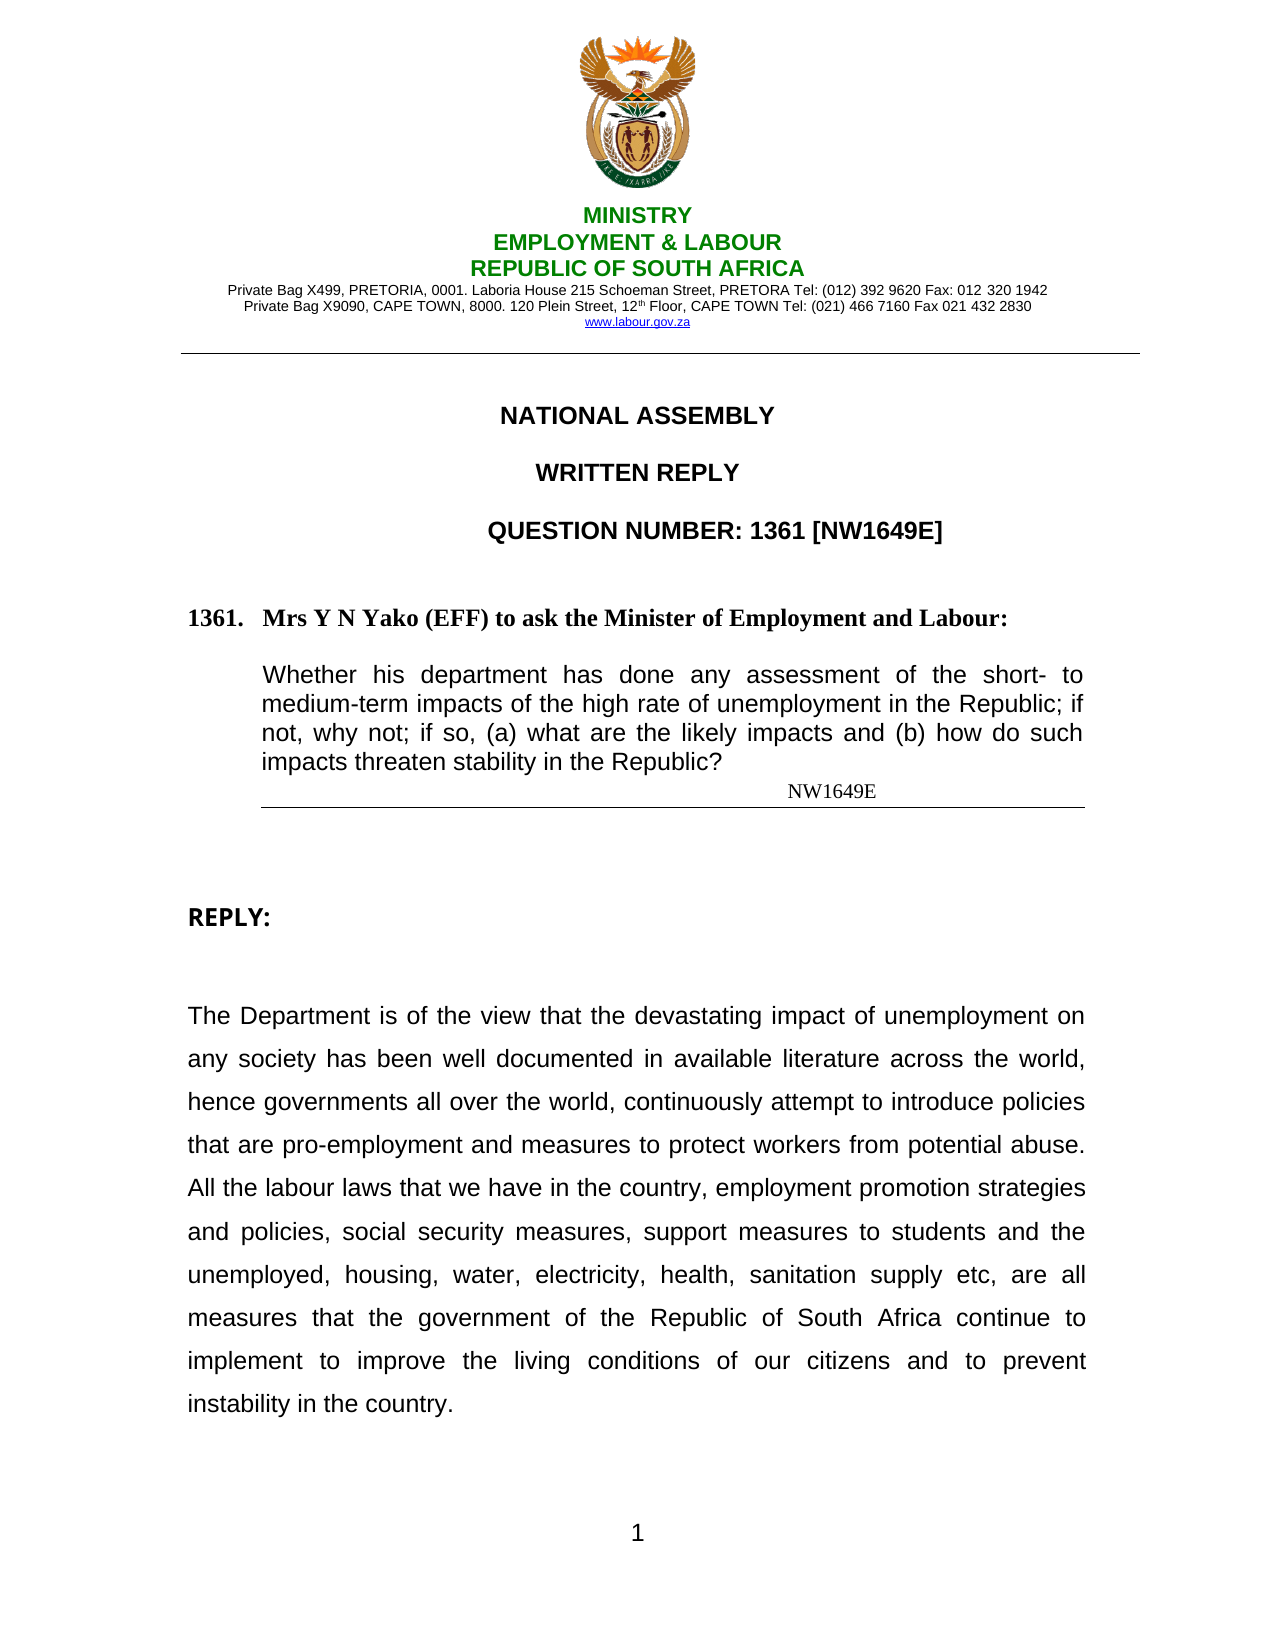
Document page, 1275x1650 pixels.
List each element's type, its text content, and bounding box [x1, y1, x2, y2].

text Ministry [187, 202, 1087, 228]
text REPLY: [187, 900, 1087, 934]
text WRITTEN REPLY [187, 458, 1087, 487]
text www.labour.gov.za [187, 315, 1087, 329]
text The Department is of the view that the devastating impact of unemployment on any society has been well documented in available literature across the world, hence governments all over the world, continuously attempt to introduce policies that are pro-employment and measures to protect workers from potential abuse. All the labour laws that we have in the country, employment promotion strategies and policies, social security measures, support measures to students and the unemployed, housing, water, electricity, health, sanitation supply etc, are all measures that the government of the Republic of South Africa continue to implement to improve the living conditions of our citizens and to prevent instability in the country. [187, 1001, 1087, 1418]
text Private Bag X499, PRETORIA, 0001. Laboria House 215 Schoeman Street, PRETORA Tel: (012) 392 9620 Fax: 012 320 1942 [187, 281, 1087, 298]
picture [579, 36, 696, 188]
text Republic of South Africa [187, 255, 1087, 281]
text Employment & Labour [187, 228, 1087, 255]
text 1361. Mrs Y N Yako (EFF) to ask the Minister of Employment and Labour: [187, 603, 1087, 631]
text Whether his department has done any assessment of the short- to medium-term impacts of the high rate of unemployment in the Republic; if not, why not; if so, (a) what are the likely impacts and (b) how do such impacts threaten stability in the Republic? NW1649E [261, 661, 1085, 807]
text Private Bag X9090, CAPE TOWN, 8000. 120 Plein Street, 12th Floor, CAPE TOWN Tel: (021) 466 7160 Fax 021 432 2830 [187, 298, 1087, 315]
text NATIONAL ASSEMBLY [187, 401, 1087, 430]
text QUESTION NUMBER: 1361 [NW1649E] [412, 516, 1087, 545]
